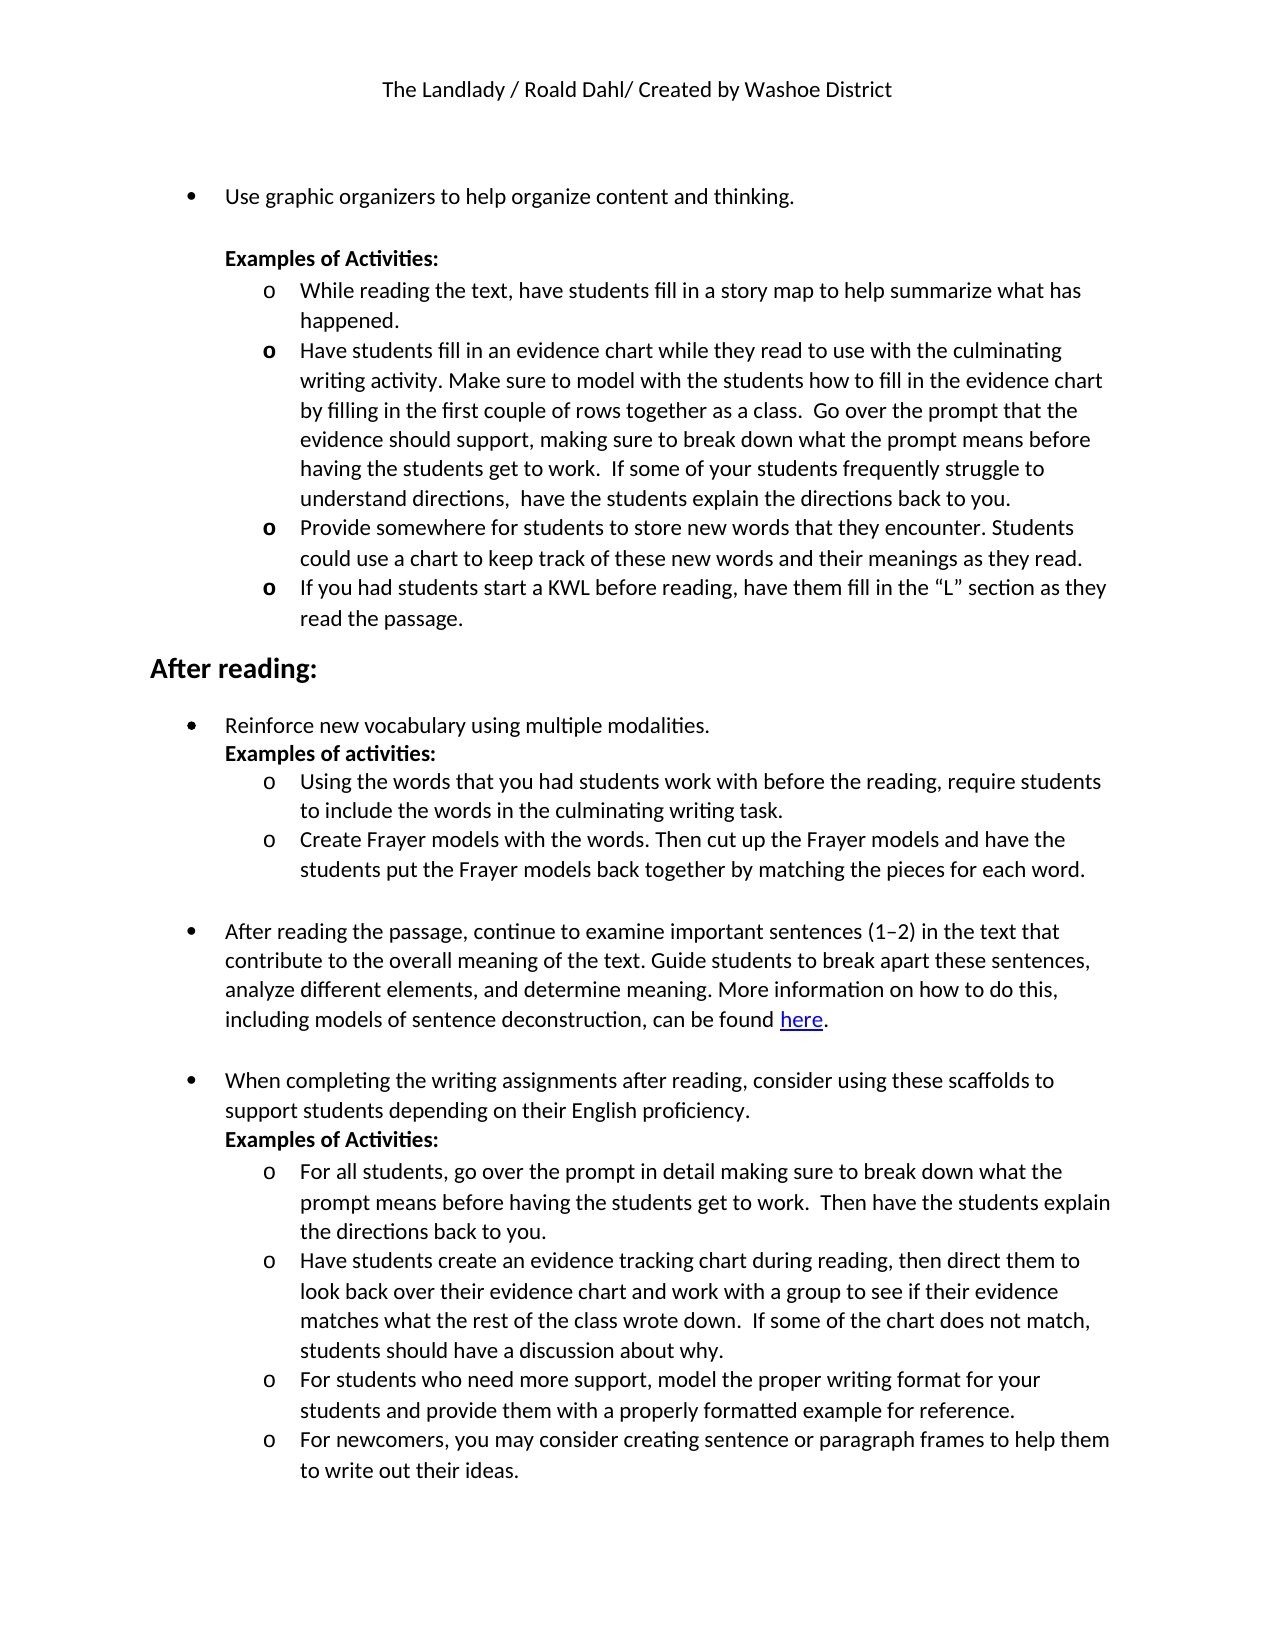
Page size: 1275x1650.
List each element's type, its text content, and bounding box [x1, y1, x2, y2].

list If you had students start a KWL before reading, have them fill in the “L” section as they read the passage. [262, 573, 1125, 632]
list For students who need more support, model the proper writing format for your students and provide them with a properly formatted example for reference. [262, 1365, 1125, 1424]
list When completing the writing assignments after reading, consider using these scaffolds to support students depending on their English proficiency. [187, 1066, 1125, 1124]
list For newcomers, you may consider creating sentence or paragraph frames to help them to write out their ideas. [262, 1425, 1125, 1484]
list Examples of Activities: [225, 1125, 1125, 1153]
list Examples of activities: [225, 739, 1125, 767]
list Using the words that you had students work with before the reading, require students to include the words in the culminating writing task. [262, 767, 1125, 825]
list Examples of Activities: [225, 244, 1125, 272]
list For all students, go over the prompt in detail making sure to break down what the prompt means before having the students get to work. Then have the students explain the directions back to you. [262, 1157, 1125, 1245]
list Have students fill in an evidence chart while they read to use with the culminating writing activity. Make sure to model with the students how to fill in the evidence chart by filling in the first couple of rows together as a class. Go over the prompt that the evidence should support, making sure to break down what the prompt means before having the students get to work. If some of your students frequently struggle to understand directions, have the students explain the directions back to you. [262, 336, 1125, 512]
list Have students create an evidence tracking chart during reading, then direct them to look back over their evidence chart and work with a group to see if their evidence matches what the rest of the class wrote down. If some of the chart does not match, students should have a discussion about why. [262, 1247, 1125, 1364]
list Reinforce new vocabulary using multiple modalities. [187, 711, 1125, 739]
list After reading the passage, continue to examine important sentences (1–2) in the text that contribute to the overall meaning of the text. Guide students to break apart these sentences, analyze different elements, and determine meaning. More information on how to do this, including models of sentence deconstruction, can be found here. [187, 917, 1125, 1033]
list Create Frayer models with the words. Then cut up the Frayer models and have the students put the Frayer models back together by matching the pieces for each word. [262, 825, 1125, 883]
list Provide somewhere for students to store new words that they encounter. Students could use a chart to keep track of these new words and their meanings as they read. [262, 513, 1125, 572]
text After reading: [150, 650, 1125, 685]
list Use graphic organizers to help organize content and thinking. [187, 182, 1125, 210]
list While reading the text, have students fill in a story map to help summarize what has happened. [262, 276, 1125, 334]
